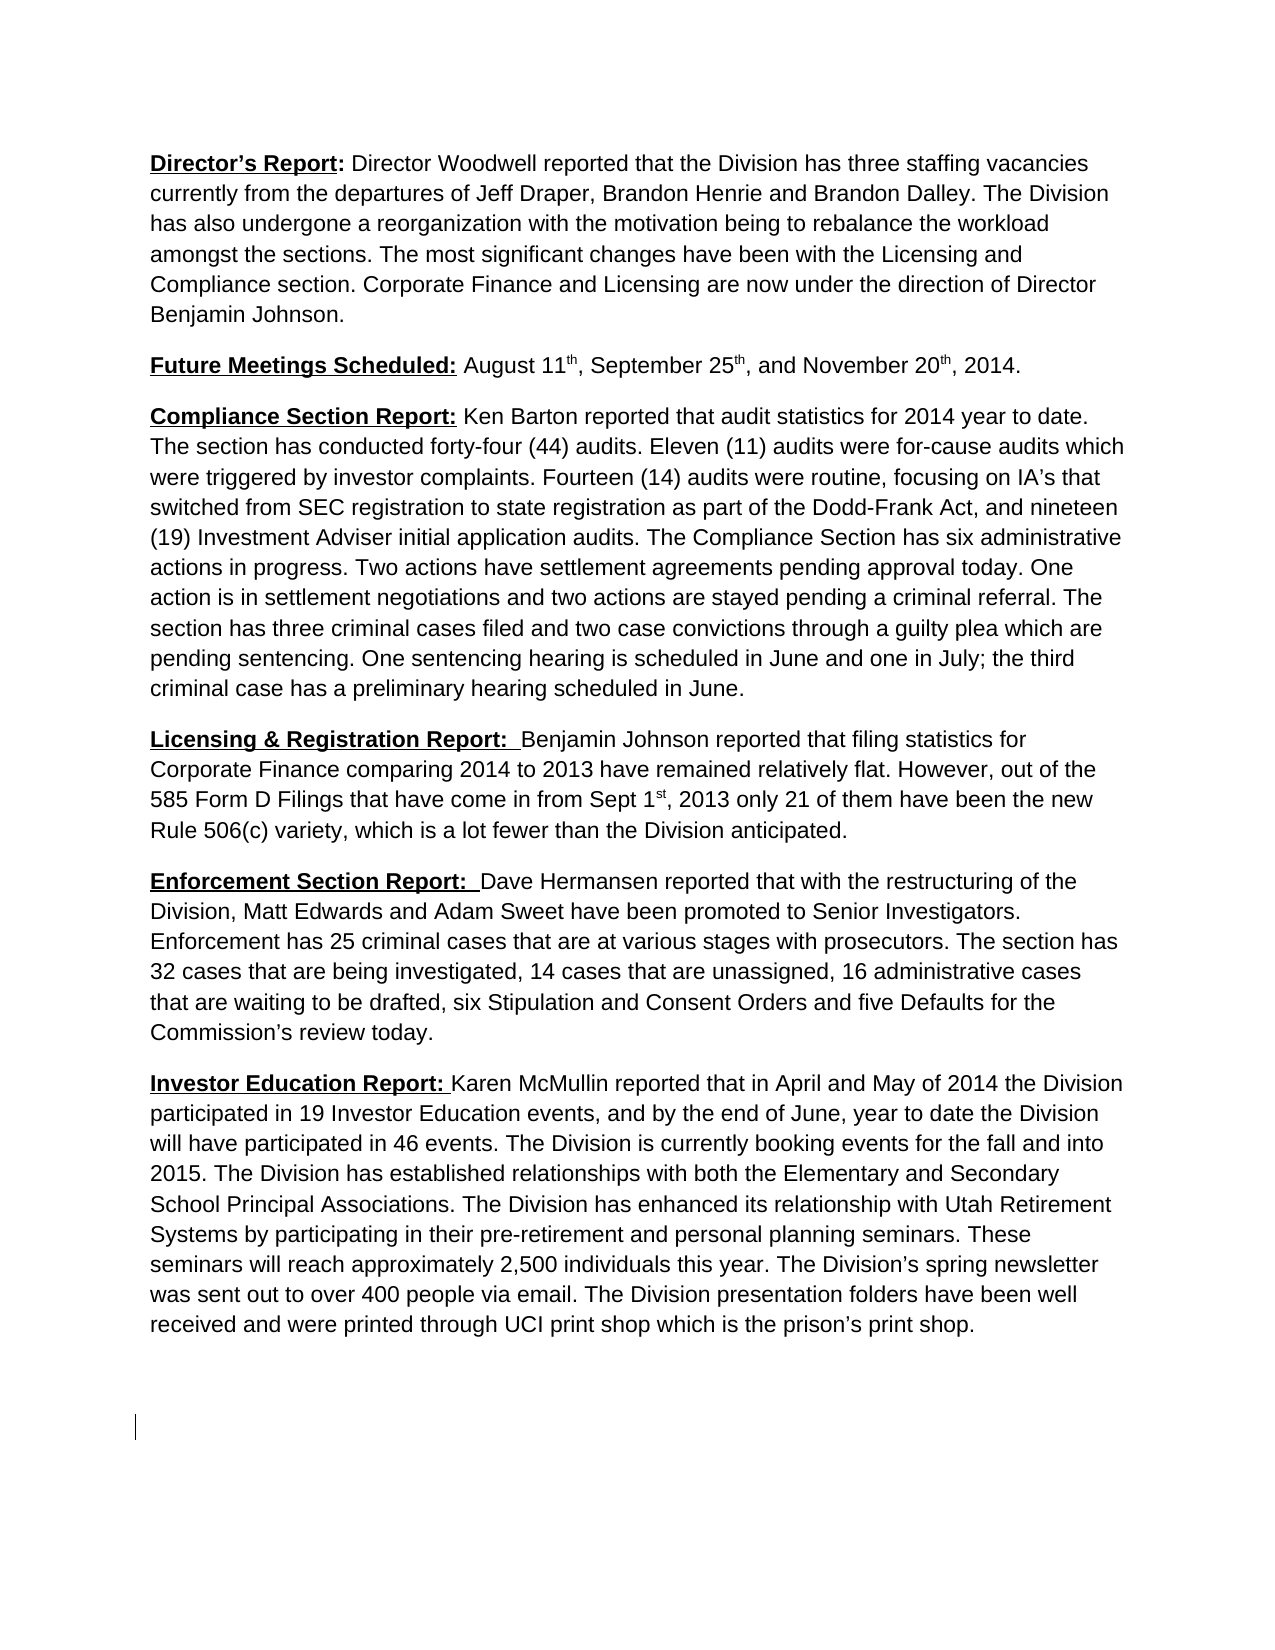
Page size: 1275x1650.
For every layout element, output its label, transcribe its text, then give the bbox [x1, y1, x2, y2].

text Director’s Report: Director Woodwell reported that the Division has three staffing vacancies currently from the departures of Jeff Draper, Brandon Henrie and Brandon Dalley. The Division has also undergone a reorganization with the motivation being to rebalance the workload amongst the sections. The most significant changes have been with the Licensing and Compliance section. Corporate Finance and Licensing are now under the direction of Director Benjamin Johnson. [150, 150, 1125, 327]
text Future Meetings Scheduled: August 11th, September 25th, and November 20th, 2014. [150, 352, 1125, 378]
text Compliance Section Report: Ken Barton reported that audit statistics for 2014 year to date. The section has conducted forty-four (44) audits. Eleven (11) audits were for-cause audits which were triggered by investor complaints. Fourteen (14) audits were routine, focusing on IA’s that switched from SEC registration to state registration as part of the Dodd-Frank Act, and nineteen (19) Investment Adviser initial application audits. The Compliance Section has six administrative actions in progress. Two actions have settlement agreements pending approval today. One action is in settlement negotiations and two actions are stayed pending a criminal referral. The section has three criminal cases filed and two case convictions through a guilty plea which are pending sentencing. One sentencing hearing is scheduled in June and one in July; the third criminal case has a preliminary hearing scheduled in June. [150, 403, 1125, 701]
text Investor Education Report: Karen McMullin reported that in April and May of 2014 the Division participated in 19 Investor Education events, and by the end of June, year to date the Division will have participated in 46 events. The Division is currently booking events for the fall and into 2015. The Division has established relationships with both the Elementary and Secondary School Principal Associations. The Division has enhanced its relationship with Utah Retirement Systems by participating in their pre-retirement and personal planning seminars. These seminars will reach approximately 2,500 individuals this year. The Division’s spring newsletter was sent out to over 400 people via email. The Division presentation folders have been well received and were printed through UCI print shop which is the prison’s print shop. [150, 1070, 1125, 1338]
text Licensing & Registration Report: Benjamin Johnson reported that filing statistics for Corporate Finance comparing 2014 to 2013 have remained relatively flat. However, out of the 585 Form D Filings that have come in from Sept 1st, 2013 only 21 of them have been the new Rule 506(c) variety, which is a lot fewer than the Division anticipated. [150, 726, 1125, 843]
text Enforcement Section Report: Dave Hermansen reported that with the restructuring of the Division, Matt Edwards and Adam Sweet have been promoted to Senior Investigators. Enforcement has 25 criminal cases that are at various stages with prosecutors. The section has 32 cases that are being investigated, 14 cases that are unassigned, 16 administrative cases that are waiting to be drafted, six Stipulation and Consent Orders and five Defaults for the Commission’s review today. [150, 868, 1125, 1045]
